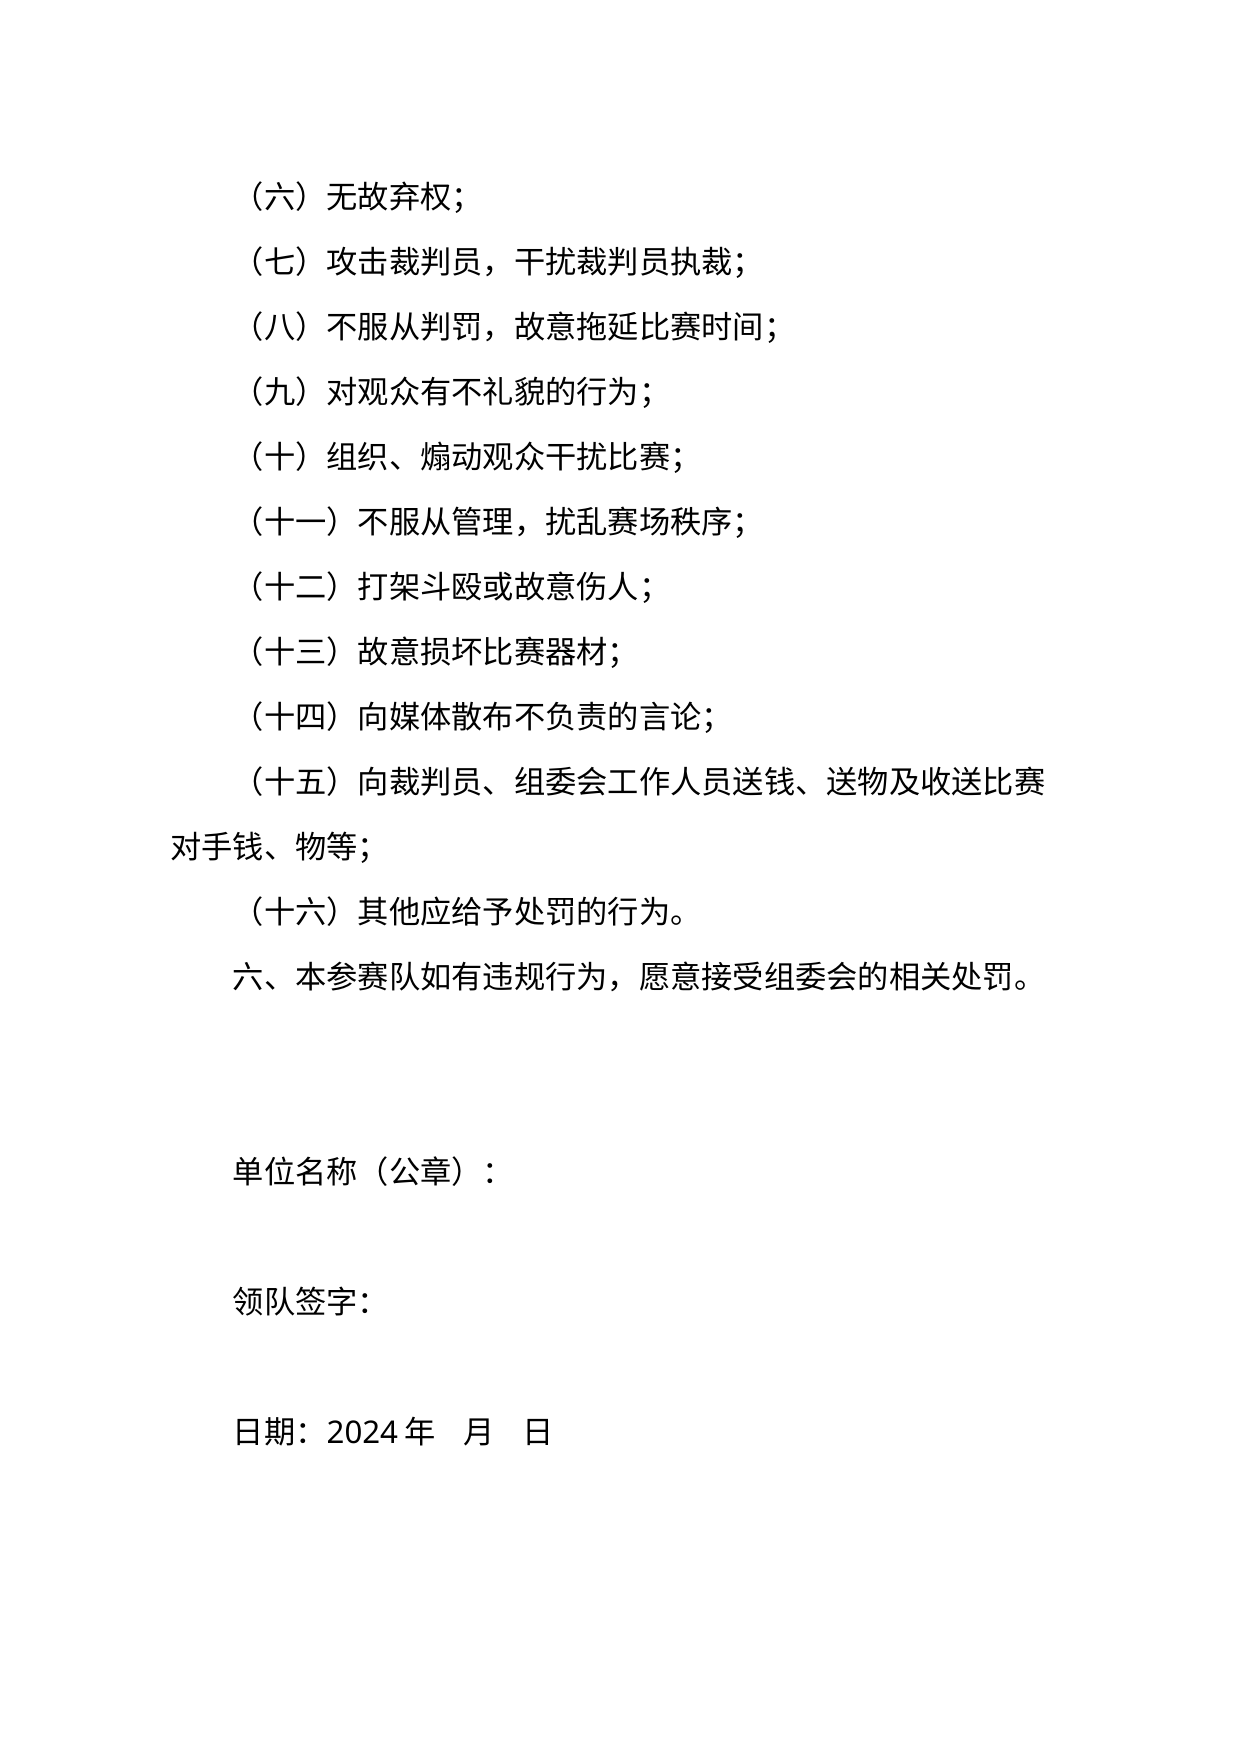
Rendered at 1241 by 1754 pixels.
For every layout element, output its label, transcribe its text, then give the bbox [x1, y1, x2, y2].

text 单位名称（公章）： [170, 1137, 1070, 1202]
text 六、本参赛队如有违规行为，愿意接受组委会的相关处罚。 [170, 942, 1070, 1007]
text （九）对观众有不礼貌的行为； [170, 357, 1070, 422]
text （十一）不服从管理，扰乱赛场秩序； [170, 487, 1070, 552]
text （十）组织、煽动观众干扰比赛； [170, 422, 1070, 487]
text （七）攻击裁判员，干扰裁判员执裁； [170, 227, 1070, 292]
text （六）无故弃权； [170, 162, 1070, 227]
text （十三）故意损坏比赛器材； [170, 617, 1070, 682]
text （八）不服从判罚，故意拖延比赛时间； [170, 292, 1070, 357]
text 日期：2024年 月 日 [170, 1397, 1070, 1462]
text （十二）打架斗殴或故意伤人； [170, 552, 1070, 617]
text （十四）向媒体散布不负责的言论； [170, 682, 1070, 747]
text 领队签字： [170, 1267, 1070, 1332]
text （十五）向裁判员、组委会工作人员送钱、送物及收送比赛对手钱、物等； [170, 747, 1070, 877]
text （十六）其他应给予处罚的行为。 [170, 877, 1070, 942]
